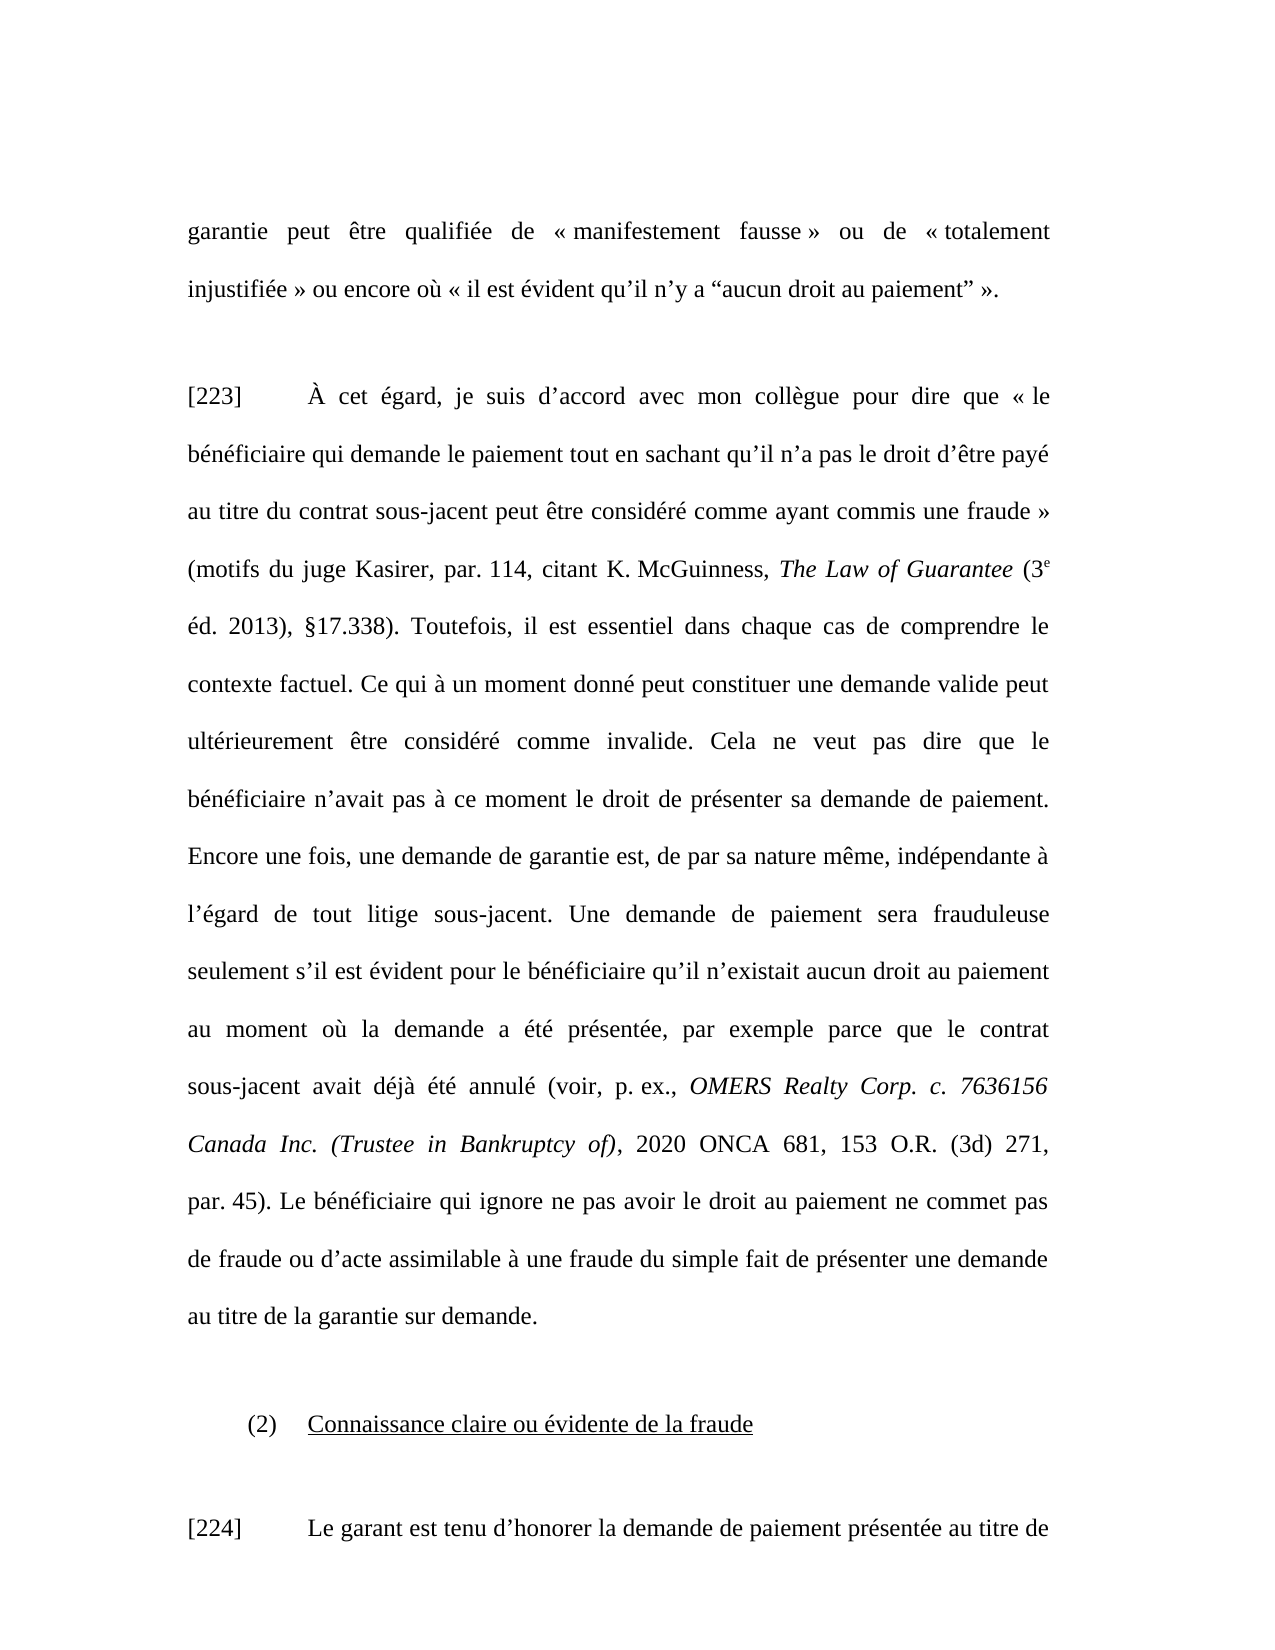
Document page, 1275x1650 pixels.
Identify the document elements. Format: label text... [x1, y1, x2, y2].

text À cet égard, je suis d’accord avec mon collègue pour dire que « le bénéficiaire qui demande le paiement tout en sachant qu’il n’a pas le droit d’être payé au titre du contrat sous-jacent peut être considéré comme ayant commis une fraude » (motifs du juge Kasirer, par. 114, citant K. McGuinness, The Law of Guarantee (3e éd. 2013), §17.338). Toutefois, il est essentiel dans chaque cas de comprendre le contexte factuel. Ce qui à un moment donné peut constituer une demande valide peut ultérieurement être considéré comme invalide. Cela ne veut pas dire que le bénéficiaire n’avait pas à ce moment le droit de présenter sa demande de paiement. Encore une fois, une demande de garantie est, de par sa nature même, indépendante à l’égard de tout litige sous-jacent. Une demande de paiement sera frauduleuse seulement s’il est évident pour le bénéficiaire qu’il n’existait aucun droit au paiement au moment où la demande a été présentée, par exemple parce que le contrat sous-jacent avait déjà été annulé (voir, p. ex., OMERS Realty Corp. c. 7636156 Canada Inc. (Trustee in Bankruptcy of), 2020 ONCA 681, 153 O.R. (3d) 271, par. 45). Le bénéficiaire qui ignore ne pas avoir le droit au paiement ne commet pas de fraude ou d’acte assimilable à une fraude du simple fait de présenter une demande au titre de la garantie sur demande. [187, 381, 1050, 1330]
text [187, 216, 1050, 303]
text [187, 1513, 1050, 1541]
title Connaissance claire ou évidente de la fraude [247, 1409, 1050, 1438]
